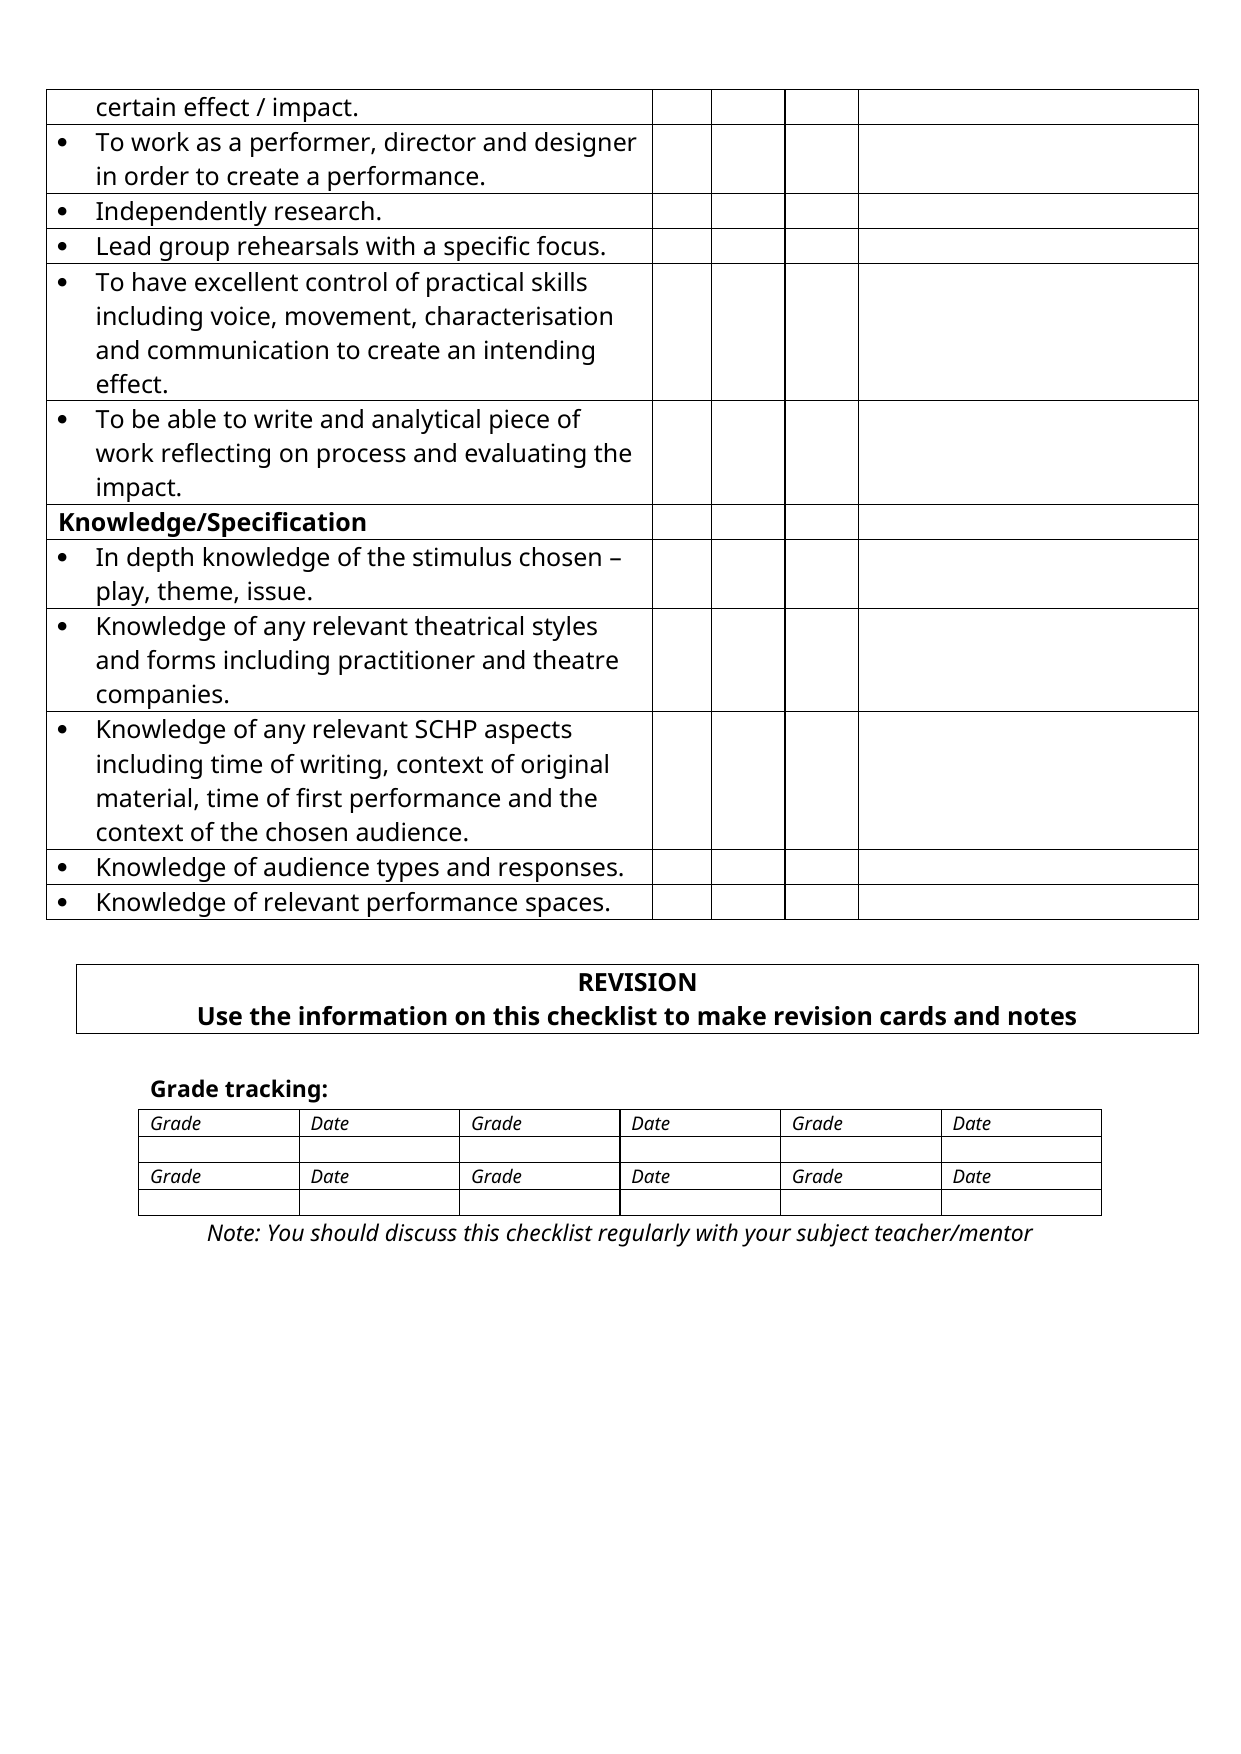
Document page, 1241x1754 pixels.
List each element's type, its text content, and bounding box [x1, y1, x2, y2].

text Grade tracking: [150, 1073, 1090, 1104]
table_cell Lead group rehearsals with a specific focus. [47, 229, 652, 263]
table_cell [712, 125, 784, 193]
table_cell [786, 885, 858, 919]
table_cell [621, 1190, 780, 1215]
table_cell [139, 1190, 299, 1215]
table_cell [712, 609, 784, 711]
table_cell Date [300, 1163, 459, 1189]
table_cell [859, 885, 1198, 919]
table_cell [653, 850, 711, 883]
table_cell [712, 194, 784, 228]
table_cell [653, 885, 711, 919]
table_cell In depth knowledge of the stimulus chosen – play, theme, issue. [47, 540, 652, 608]
table_cell [712, 850, 784, 883]
table_cell [653, 125, 711, 193]
table_header Grade [781, 1110, 941, 1136]
table_cell [460, 1137, 619, 1162]
table_cell [653, 90, 711, 124]
table_header REVISION Use the information on this checklist to make revision cards and notes [77, 965, 1198, 1033]
table_cell [942, 1137, 1101, 1162]
table_header Date [621, 1110, 780, 1136]
table_cell [300, 1190, 459, 1215]
table_cell Independently research. [47, 194, 652, 228]
table_cell [786, 264, 858, 400]
table_cell [712, 90, 784, 124]
table_cell [859, 401, 1198, 504]
table_header Grade [139, 1110, 299, 1136]
table_cell [859, 90, 1198, 124]
table_cell Knowledge/Specification [47, 505, 652, 539]
table_cell [859, 850, 1198, 883]
table_cell Grade [139, 1163, 299, 1189]
table_cell [859, 505, 1198, 539]
table_cell [712, 264, 784, 400]
table_cell [653, 229, 711, 263]
table_cell Knowledge of any relevant theatrical styles and forms including practitioner and theatre companies. [47, 609, 652, 711]
table_cell [781, 1137, 941, 1162]
table_cell [712, 712, 784, 848]
table_cell Grade [460, 1163, 619, 1189]
table_cell [712, 540, 784, 608]
table_header Date [942, 1110, 1101, 1136]
table_cell Date [942, 1163, 1101, 1189]
table_cell [859, 264, 1198, 400]
table_cell To work as a performer, director and designer in order to create a performance. [47, 125, 652, 193]
table_cell [859, 540, 1198, 608]
table_cell [621, 1137, 780, 1162]
table_cell Knowledge of any relevant SCHP aspects including time of writing, context of original material, time of first performance and the context of the chosen audience. [47, 712, 652, 848]
table_cell [653, 401, 711, 504]
table_cell [786, 125, 858, 193]
table_cell [712, 229, 784, 263]
table_cell To be able to write and analytical piece of work reflecting on process and evaluating the impact. [47, 401, 652, 504]
table_cell [460, 1190, 619, 1215]
table_cell Date [621, 1163, 780, 1189]
text Note: You should discuss this checklist regularly with your subject teacher/mentor [150, 1216, 1090, 1248]
table_cell [859, 125, 1198, 193]
table_cell [786, 194, 858, 228]
table_cell [859, 229, 1198, 263]
table_cell To have excellent control of practical skills including voice, movement, characterisation and communication to create an intending effect. [47, 264, 652, 400]
table_cell [653, 194, 711, 228]
table_cell [786, 505, 858, 539]
table_cell [653, 505, 711, 539]
table_cell [712, 505, 784, 539]
table_cell [859, 609, 1198, 711]
table_cell Knowledge of audience types and responses. [47, 850, 652, 883]
table_cell [942, 1190, 1101, 1215]
table_cell [653, 712, 711, 848]
table_cell Knowledge of relevant performance spaces. [47, 885, 652, 919]
table_cell [653, 609, 711, 711]
table_cell [712, 401, 784, 504]
table_cell [859, 712, 1198, 848]
table_cell [712, 885, 784, 919]
table_cell [786, 401, 858, 504]
table_cell [786, 609, 858, 711]
table_cell [786, 712, 858, 848]
table_cell [859, 194, 1198, 228]
table_cell [653, 540, 711, 608]
table_header Grade [460, 1110, 619, 1136]
table_cell [786, 229, 858, 263]
table_cell [786, 540, 858, 608]
table_cell [786, 90, 858, 124]
table_cell [653, 264, 711, 400]
table_header Date [300, 1110, 459, 1136]
table_cell Grade [781, 1163, 941, 1189]
table_cell [786, 850, 858, 883]
table_cell [781, 1190, 941, 1215]
table_cell [139, 1137, 299, 1162]
table_cell [300, 1137, 459, 1162]
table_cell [47, 90, 652, 124]
